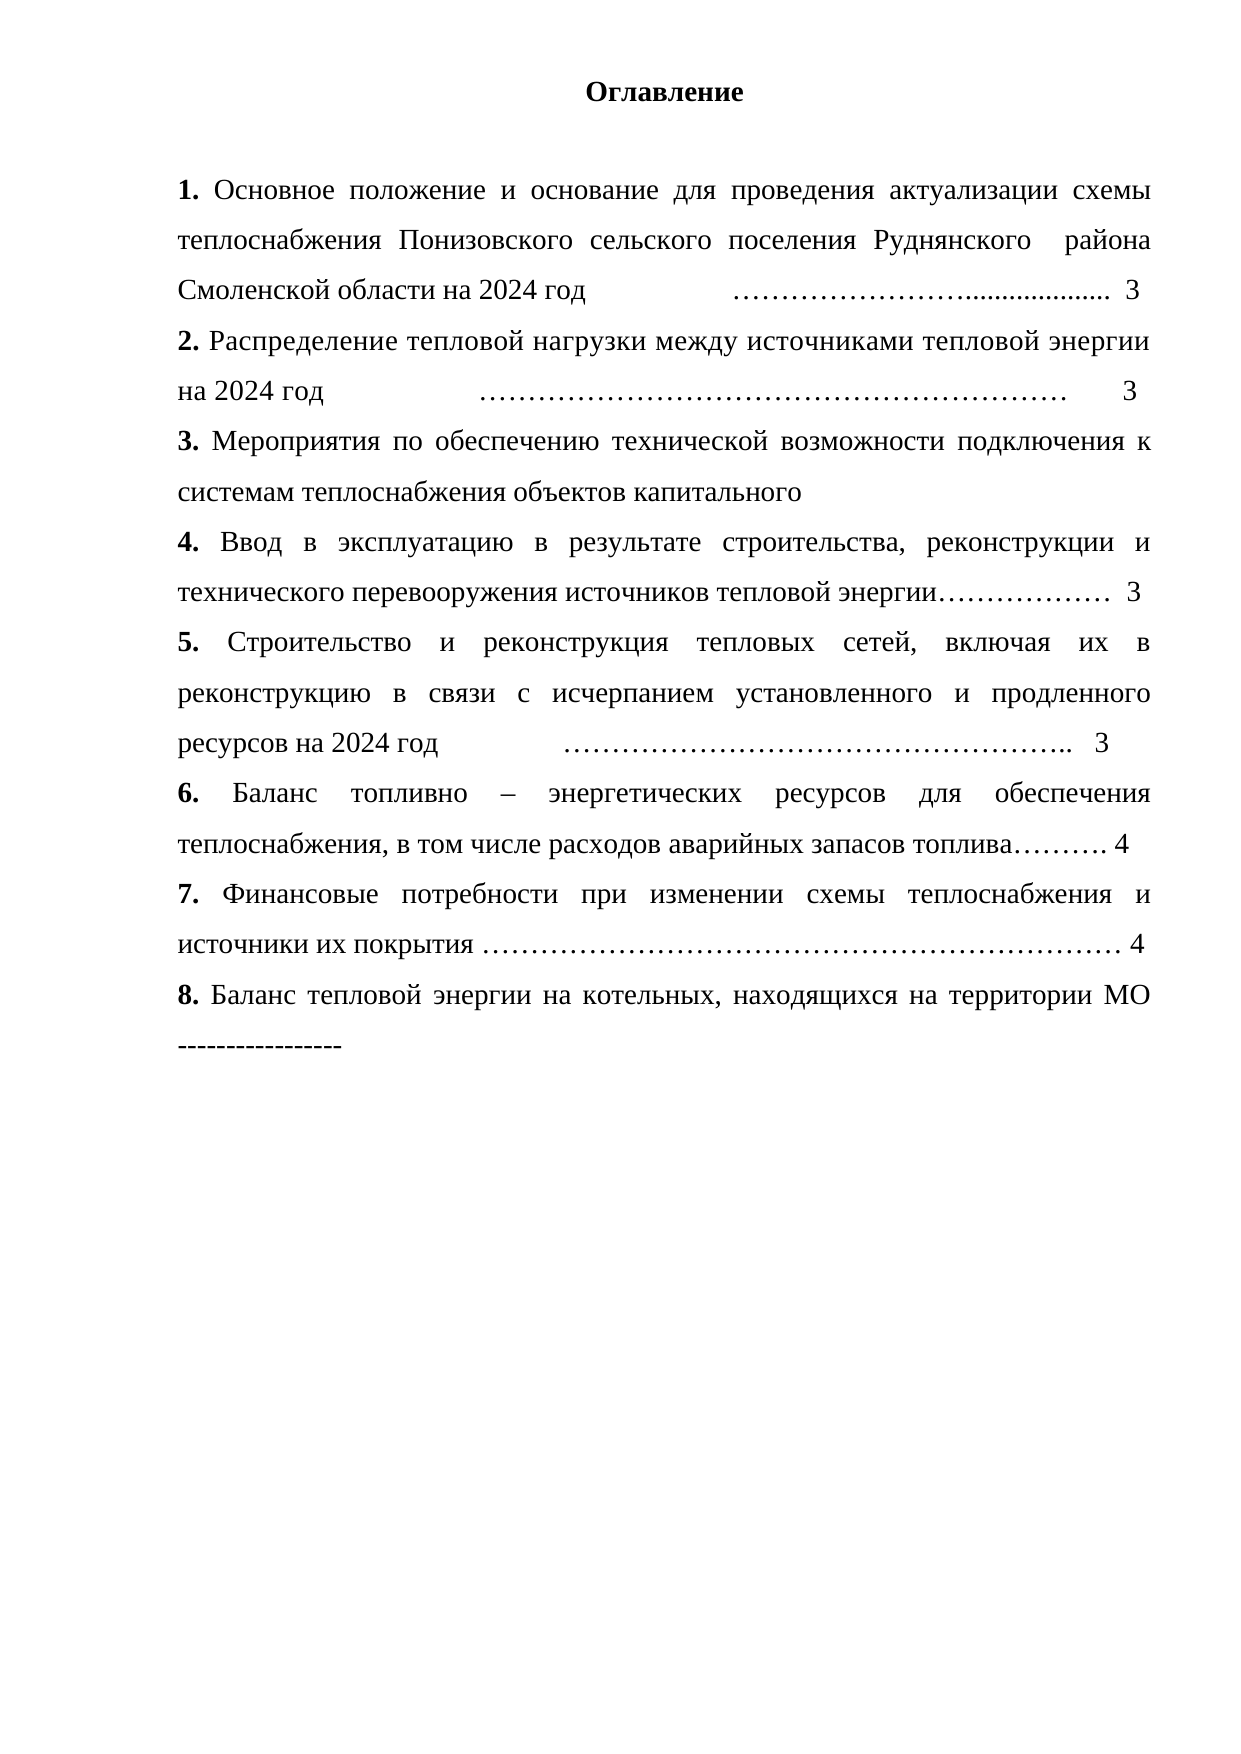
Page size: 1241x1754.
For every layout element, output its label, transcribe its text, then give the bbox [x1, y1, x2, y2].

text 3. Мероприятия по обеспечению технической возможности подключения к системам теплоснабжения объектов капитального [177, 423, 1152, 507]
text 2. Распределение тепловой нагрузки между источниками тепловой энергии на 2024 год …………………………………………………… 3 [177, 323, 1152, 407]
text 5. Строительство и реконструкция тепловых сетей, включая их в реконструкцию в связи с исчерпанием установленного и продленного ресурсов на 2024 год …………………………………………….. 3 [177, 624, 1152, 759]
text 6. Баланс топливно – энергетических ресурсов для обеспечения теплоснабжения, в том числе расходов аварийных запасов топлива………. 4 [177, 776, 1152, 859]
text 8. Баланс тепловой энергии на котельных, находящихся на территории МО ----------------- [177, 977, 1152, 1061]
text 7. Финансовые потребности при изменении схемы теплоснабжения и источники их покрытия ………………………………………………………… 4 [177, 876, 1152, 960]
text 4. Ввод в эксплуатацию в результате строительства, реконструкции и технического перевооружения источников тепловой энергии……………… 3 [177, 524, 1152, 608]
text 1. Основное положение и основание для проведения актуализации схемы теплоснабжения Понизовского сельского поселения Руднянского района Смоленской области на 2024 год …………………….................... 3 [177, 172, 1152, 306]
text Оглавление [177, 74, 1152, 107]
